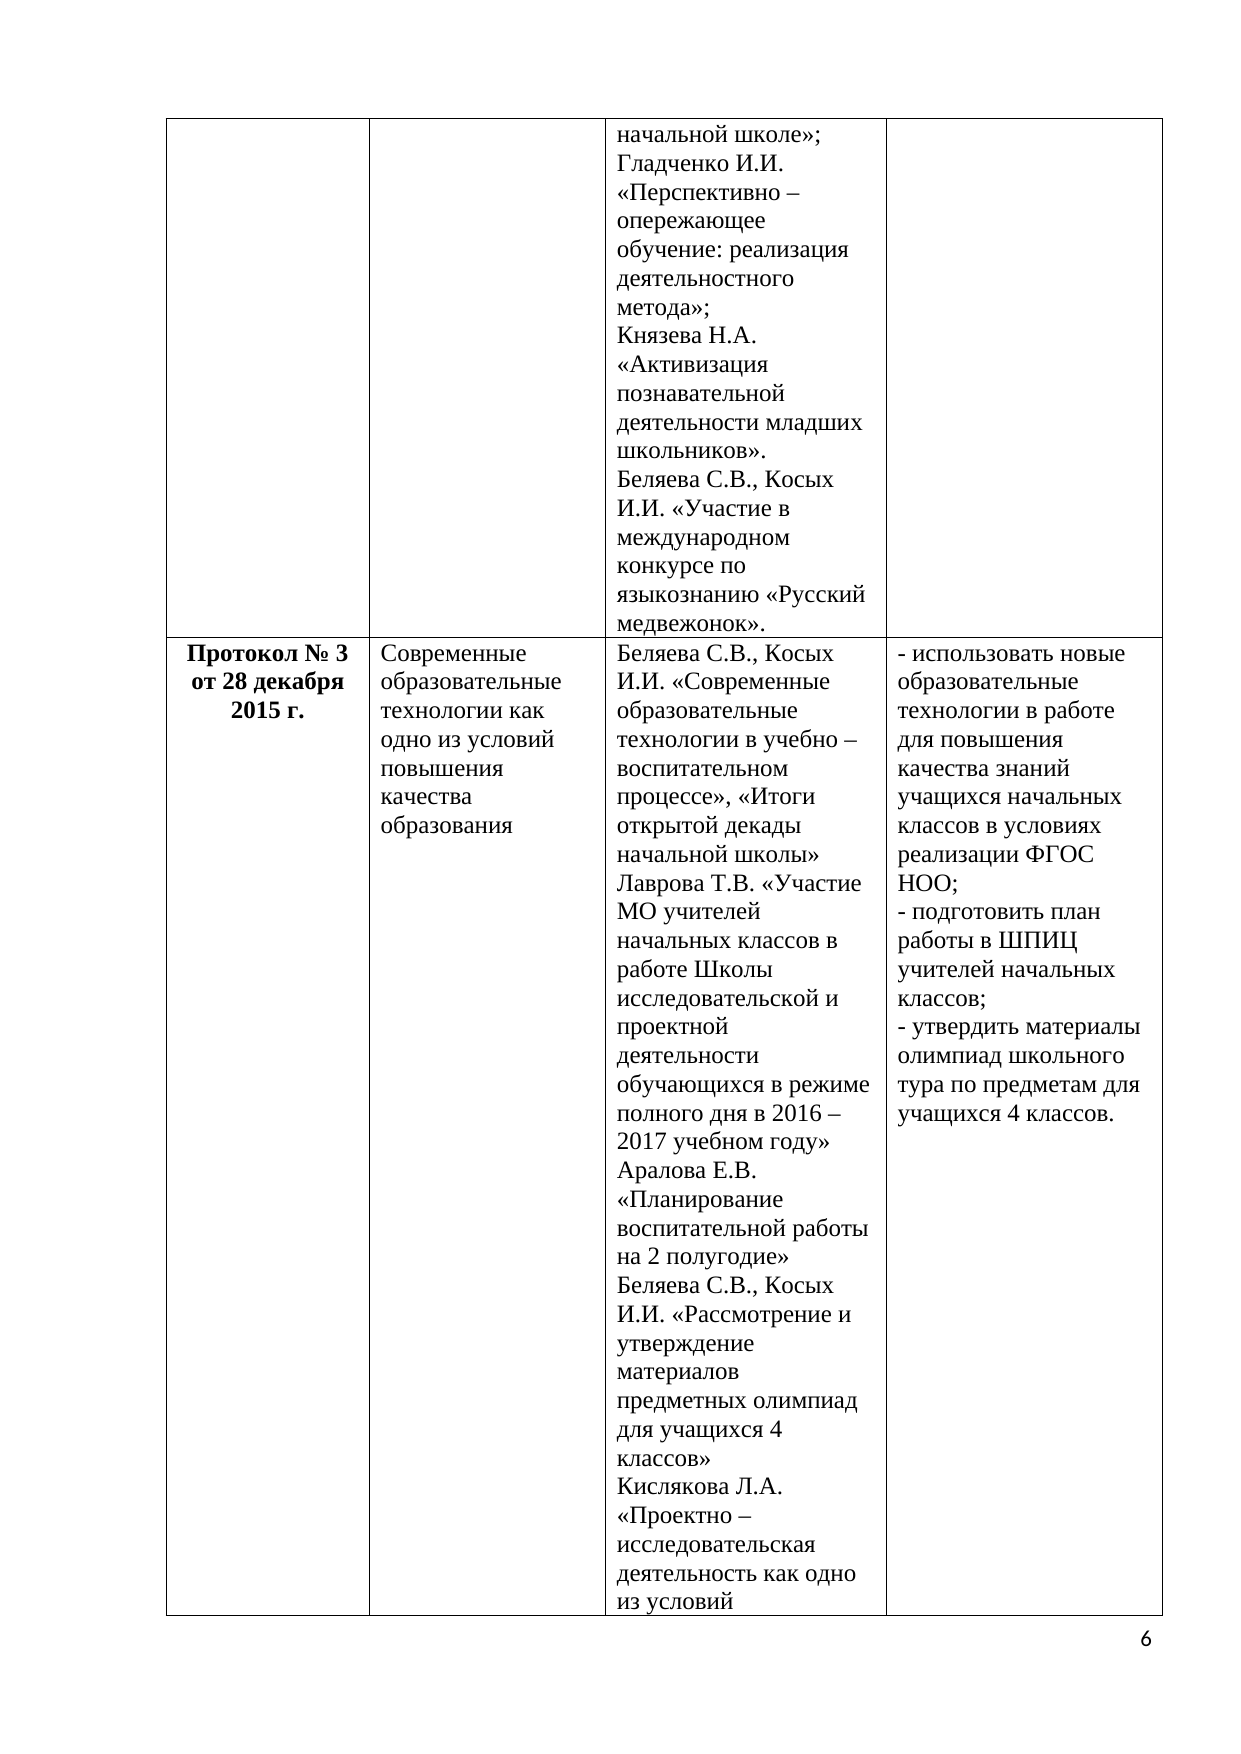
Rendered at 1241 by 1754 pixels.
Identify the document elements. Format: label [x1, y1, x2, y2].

table_cell [606, 638, 886, 1615]
table_cell [370, 119, 605, 637]
table_cell [167, 119, 369, 637]
table_cell [370, 638, 605, 1615]
table_cell [606, 119, 886, 637]
table_cell [887, 638, 1162, 1615]
table_cell [887, 119, 1162, 637]
table_cell [167, 638, 369, 1615]
